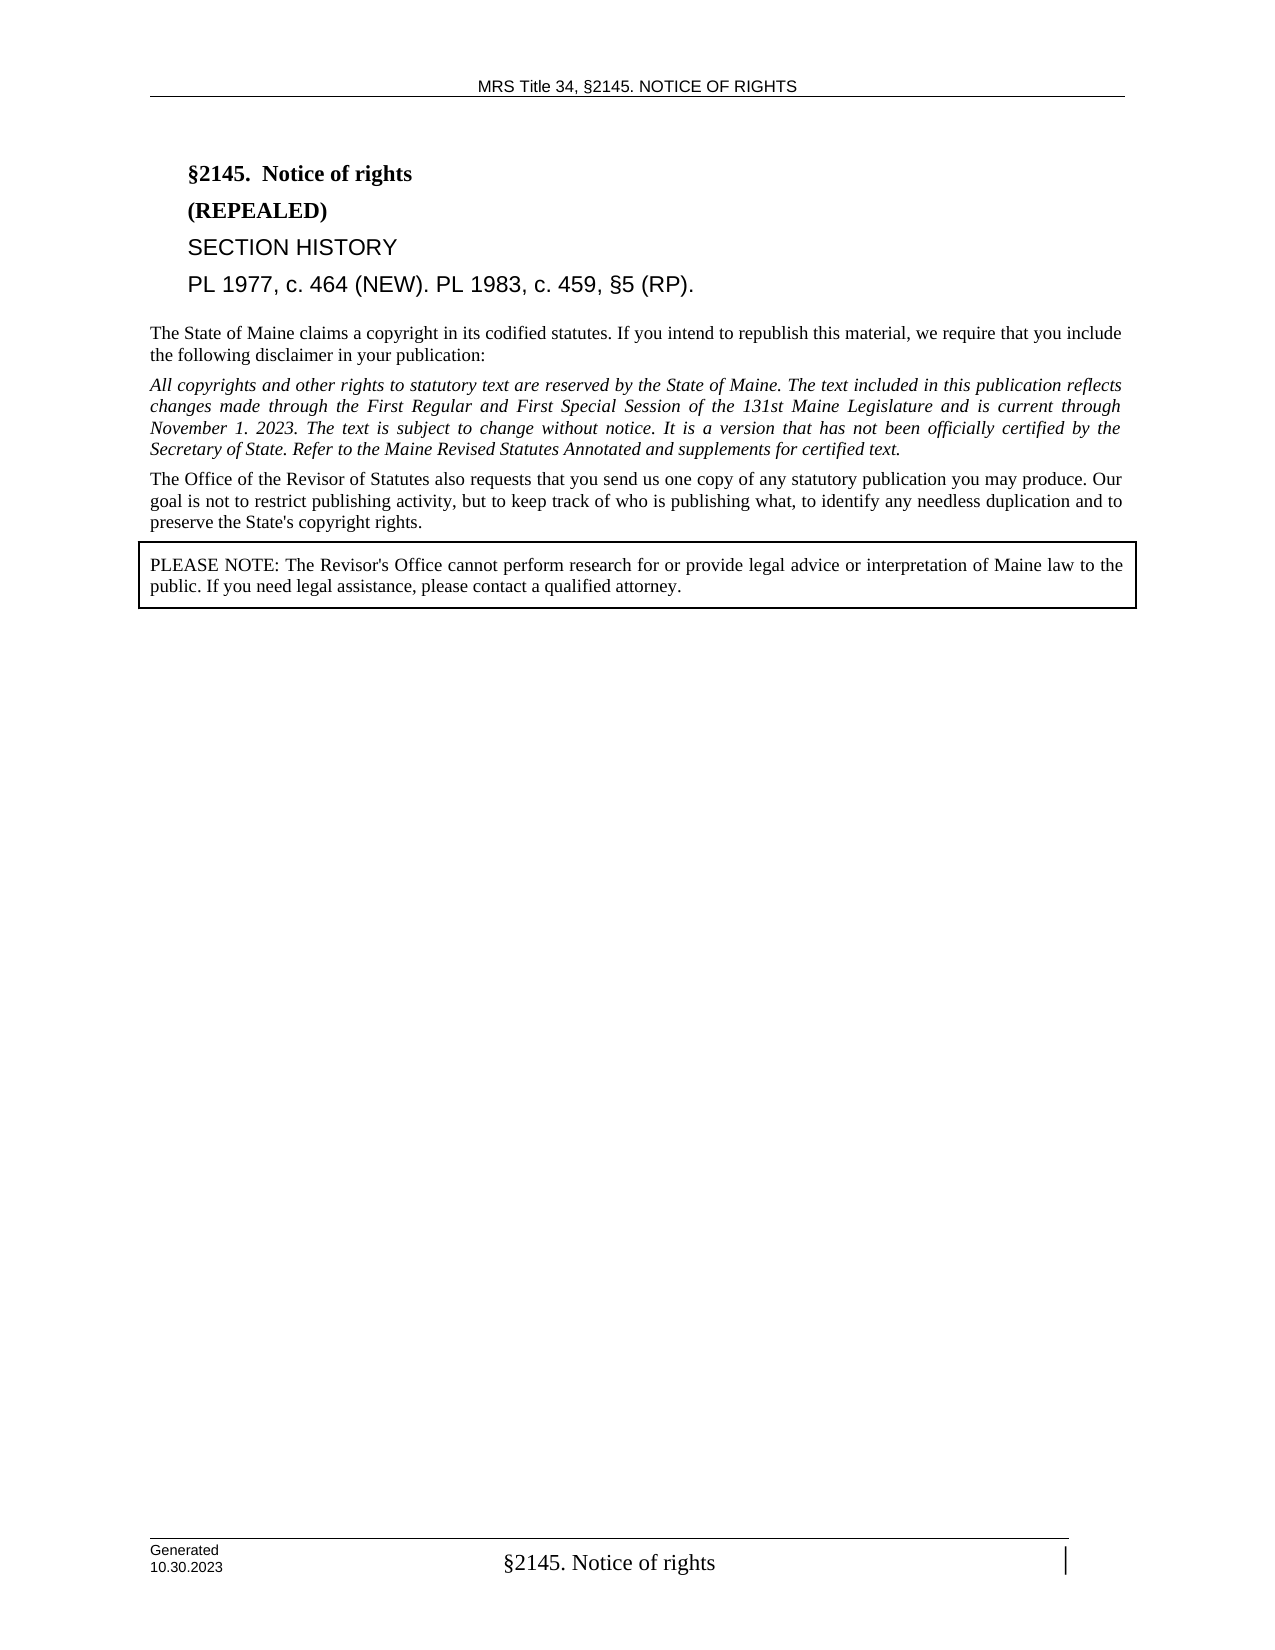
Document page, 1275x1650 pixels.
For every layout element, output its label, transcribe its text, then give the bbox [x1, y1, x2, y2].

text SECTION HISTORY [187, 234, 1125, 260]
text (REPEALED) [187, 197, 1125, 223]
text §2145. Notice of rights [187, 160, 1125, 187]
text The Office of the Revisor of Statutes also requests that you send us one copy of any statutory publication you may produce. Our goal is not to restrict publishing activity, but to keep track of who is publishing what, to identify any needless duplication and to preserve the State's copyright rights. [150, 468, 1125, 533]
text All copyrights and other rights to statutory text are reserved by the State of Maine. The text included in this publication reflects changes made through the First Regular and First Special Session of the 131st Maine Legislature and is current through November 1. 2023 . The text is subject to change without notice. It is a version that has not been officially certified by the Secretary of State. Refer to the Maine Revised Statutes Annotated and supplements for certified text. [150, 373, 1125, 460]
text PLEASE NOTE: The Revisor's Office cannot perform research for or provide legal advice or interpretation of Maine law to the public. If you need legal assistance, please contact a qualified attorney. [140, 543, 1135, 607]
text PL 1977, c. 464 (NEW). PL 1983, c. 459, §5 (RP). [187, 271, 1125, 297]
text The State of Maine claims a copyright in its codified statutes. If you intend to republish this material, we require that you include the following disclaimer in your publication: [150, 322, 1125, 365]
